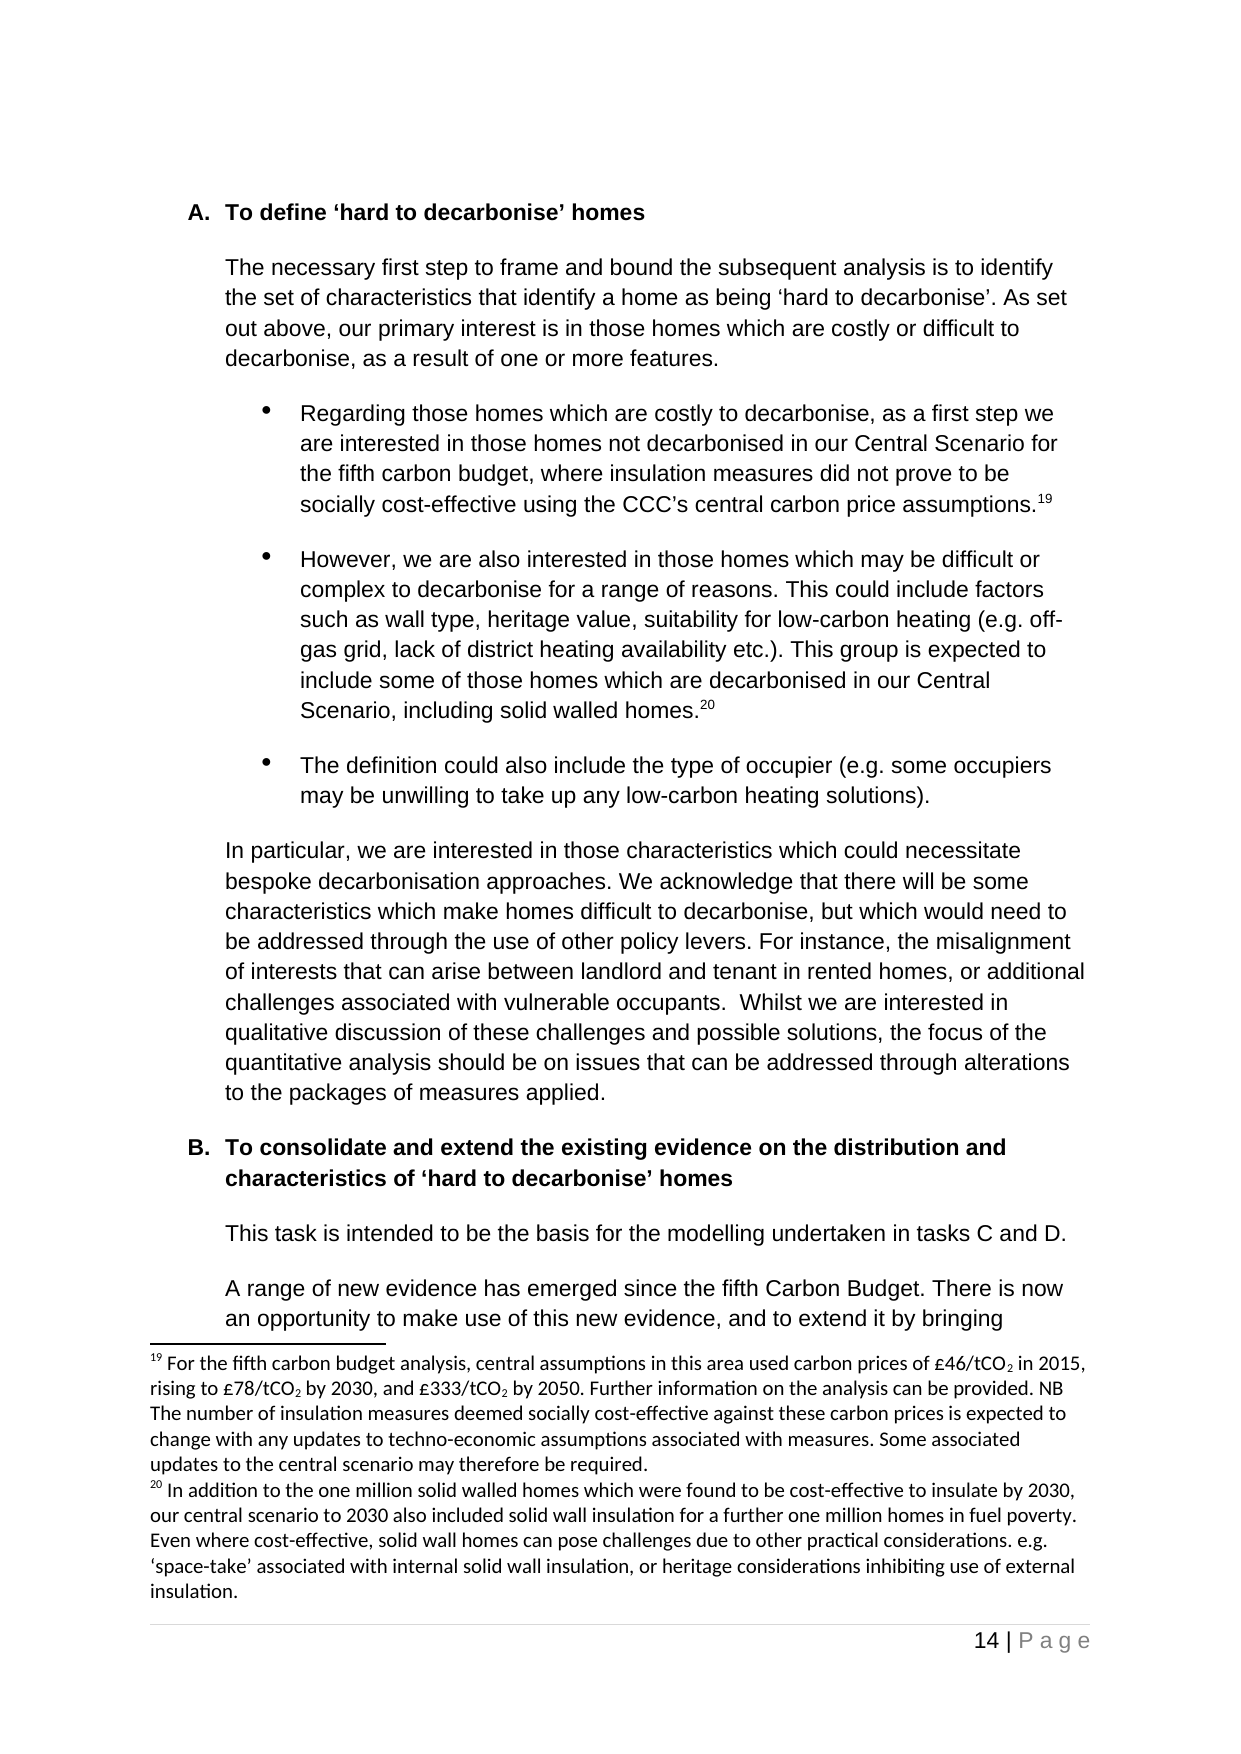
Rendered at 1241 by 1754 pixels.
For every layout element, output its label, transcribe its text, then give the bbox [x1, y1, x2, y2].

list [225, 1275, 1090, 1332]
list However, we are also interested in those homes which may be difficult or complex to decarbonise for a range of reasons. This could include factors such as wall type, heritage value, suitability for low-carbon heating (e.g. off-gas grid, lack of district heating availability etc.). This group is expected to include some of those homes which are decarbonised in our Central Scenario, including solid walled homes. [262, 546, 1090, 723]
list To consolidate and extend the existing evidence on the distribution and characteristics of ‘hard to decarbonise’ homes [187, 1134, 1090, 1191]
list This task is intended to be the basis for the modelling undertaken in tasks C and D. [225, 1220, 1090, 1246]
list To define ‘hard to decarbonise’ homes [187, 199, 1090, 225]
list The definition could also include the type of occupier (e.g. some occupiers may be unwilling to take up any low-carbon heating solutions). [262, 752, 1090, 809]
list In particular, we are interested in those characteristics which could necessitate bespoke decarbonisation approaches. We acknowledge that there will be some characteristics which make homes difficult to decarbonise, but which would need to be addressed through the use of other policy levers. For instance, the misalignment of interests that can arise between landlord and tenant in rented homes, or additional challenges associated with vulnerable occupants. Whilst we are interested in qualitative discussion of these challenges and possible solutions, the focus of the quantitative analysis should be on issues that can be addressed through alterations to the packages of measures applied. [225, 837, 1090, 1106]
list The necessary first step to frame and bound the subsequent analysis is to identify the set of characteristics that identify a home as being ‘hard to decarbonise’. As set out above, our primary interest is in those homes which are costly or difficult to decarbonise, as a result of one or more features. [225, 254, 1090, 371]
list Regarding those homes which are costly to decarbonise, as a first step we are interested in those homes not decarbonised in our Central Scenario for the fifth carbon budget, where insulation measures did not prove to be socially cost-effective using the CCC’s central carbon price assumptions. [262, 400, 1090, 517]
